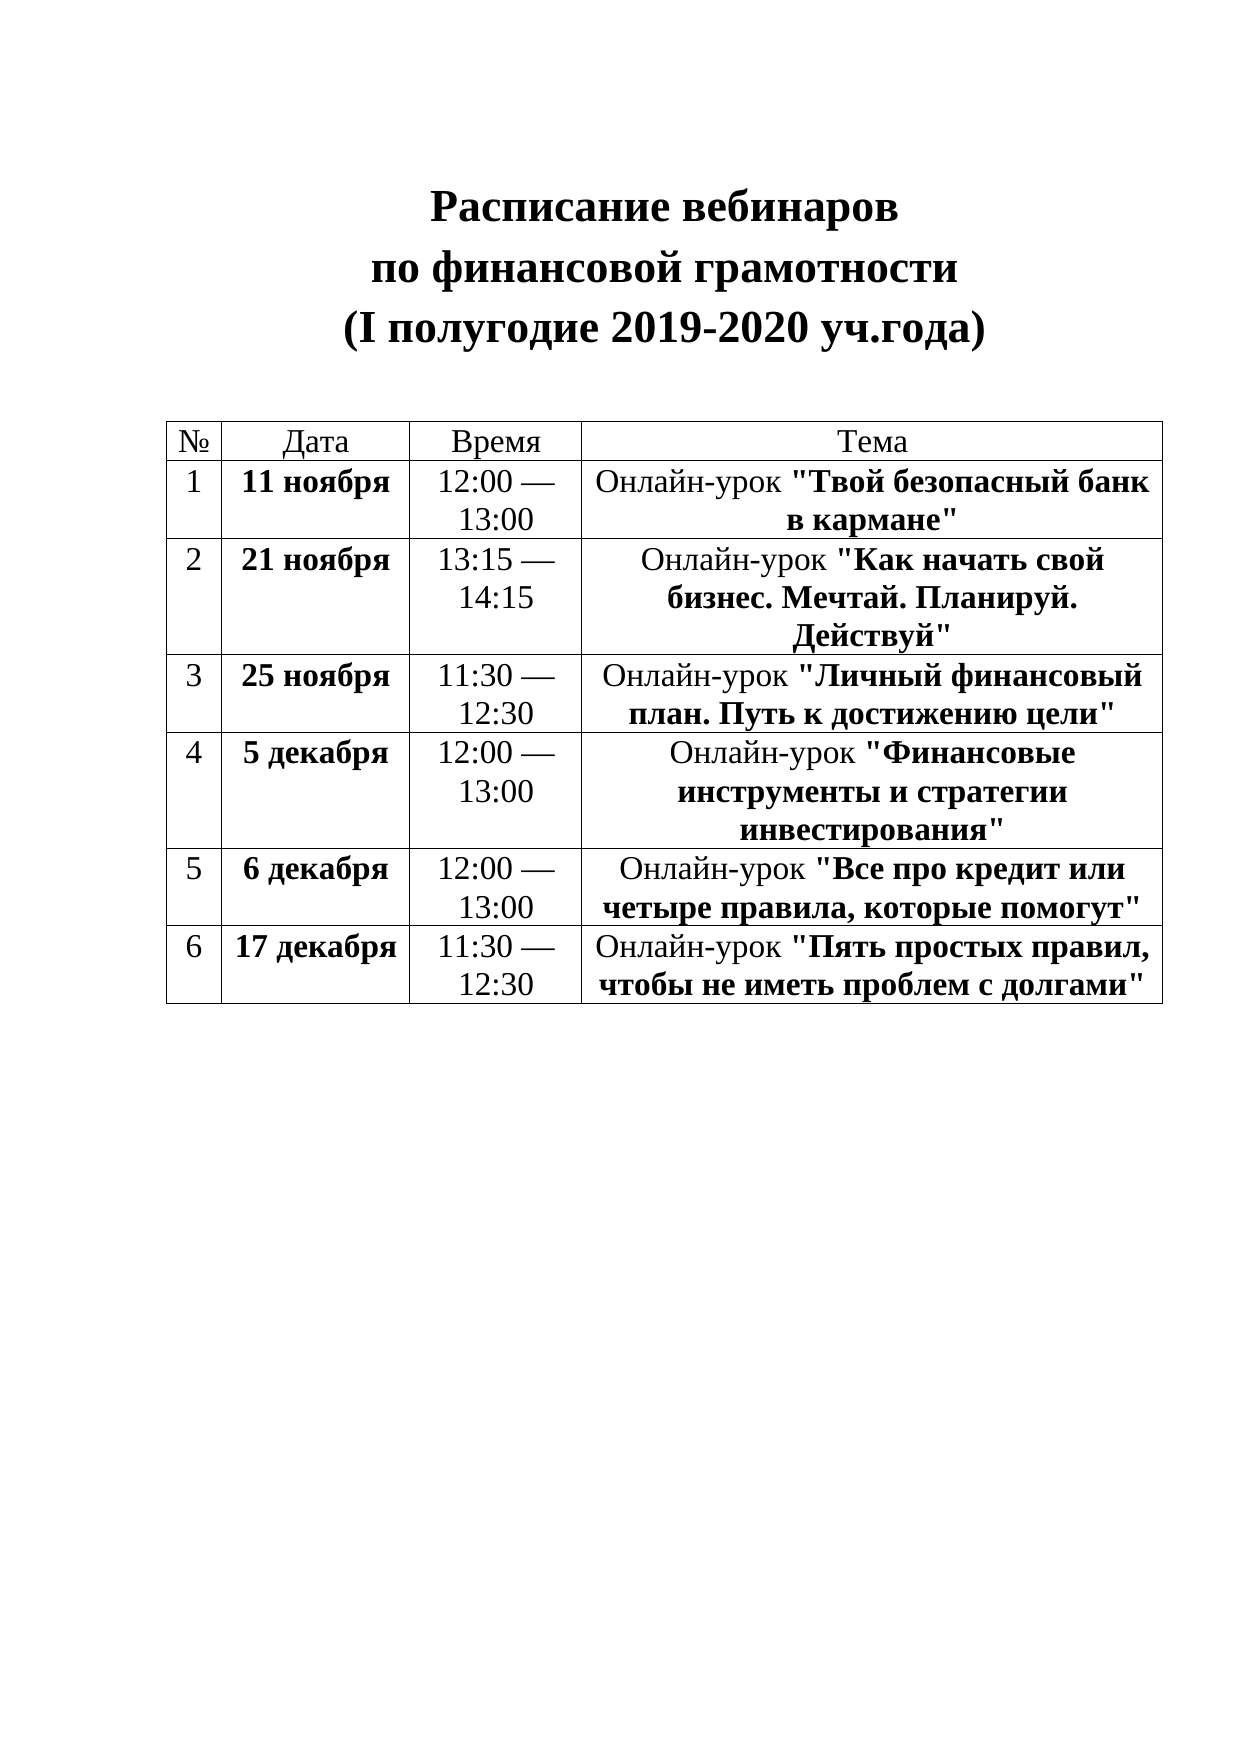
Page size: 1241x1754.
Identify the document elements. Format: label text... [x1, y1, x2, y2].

table_cell Онлайн-урок "Финансовые инструменты и стратегии инвестирования" [582, 733, 1162, 848]
table_cell 5 [167, 849, 221, 925]
table_cell 6 декабря [222, 849, 409, 925]
table_cell Онлайн-урок "Все про кредит или четыре правила, которые помогут" [582, 849, 1162, 925]
table_cell 12:00 — 13:00 [410, 461, 581, 538]
table_cell 6 [167, 926, 221, 1003]
table_cell Онлайн-урок "Личный финансовый план. Путь к достижению цели" [582, 655, 1162, 732]
table_header Время [410, 422, 581, 460]
table_cell 11:30 — 12:30 [410, 655, 581, 732]
table_cell 12:00 — 13:00 [410, 733, 581, 848]
table_cell 11:30 — 12:30 [410, 926, 581, 1003]
text Расписание вебинаров [177, 179, 1152, 231]
table_cell 5 декабря [222, 733, 409, 848]
table_cell 4 [167, 733, 221, 848]
table_header Тема [582, 422, 1162, 460]
table_cell 13:15 — 14:15 [410, 539, 581, 654]
table_cell 17 декабря [222, 926, 409, 1003]
table_cell 2 [167, 539, 221, 654]
table_cell 21 ноября [222, 539, 409, 654]
table_cell Онлайн-урок "Твой безопасный банк в кармане" [582, 461, 1162, 538]
table_cell 3 [167, 655, 221, 732]
table_cell 1 [167, 461, 221, 538]
table_header № [167, 422, 221, 460]
table_cell 25 ноября [222, 655, 409, 732]
table_cell 12:00 — 13:00 [410, 849, 581, 925]
table_header Дата [222, 422, 409, 460]
text по финансовой грамотности [177, 239, 1152, 292]
table_cell Онлайн-урок "Пять простых правил, чтобы не иметь проблем с долгами" [582, 926, 1162, 1003]
table_cell Онлайн-урок "Как начать свой бизнес. Мечтай. Планируй. Действуй" [582, 539, 1162, 654]
table_cell 11 ноября [222, 461, 409, 538]
text (I полугодие 2019-2020 уч.года) [177, 300, 1152, 352]
